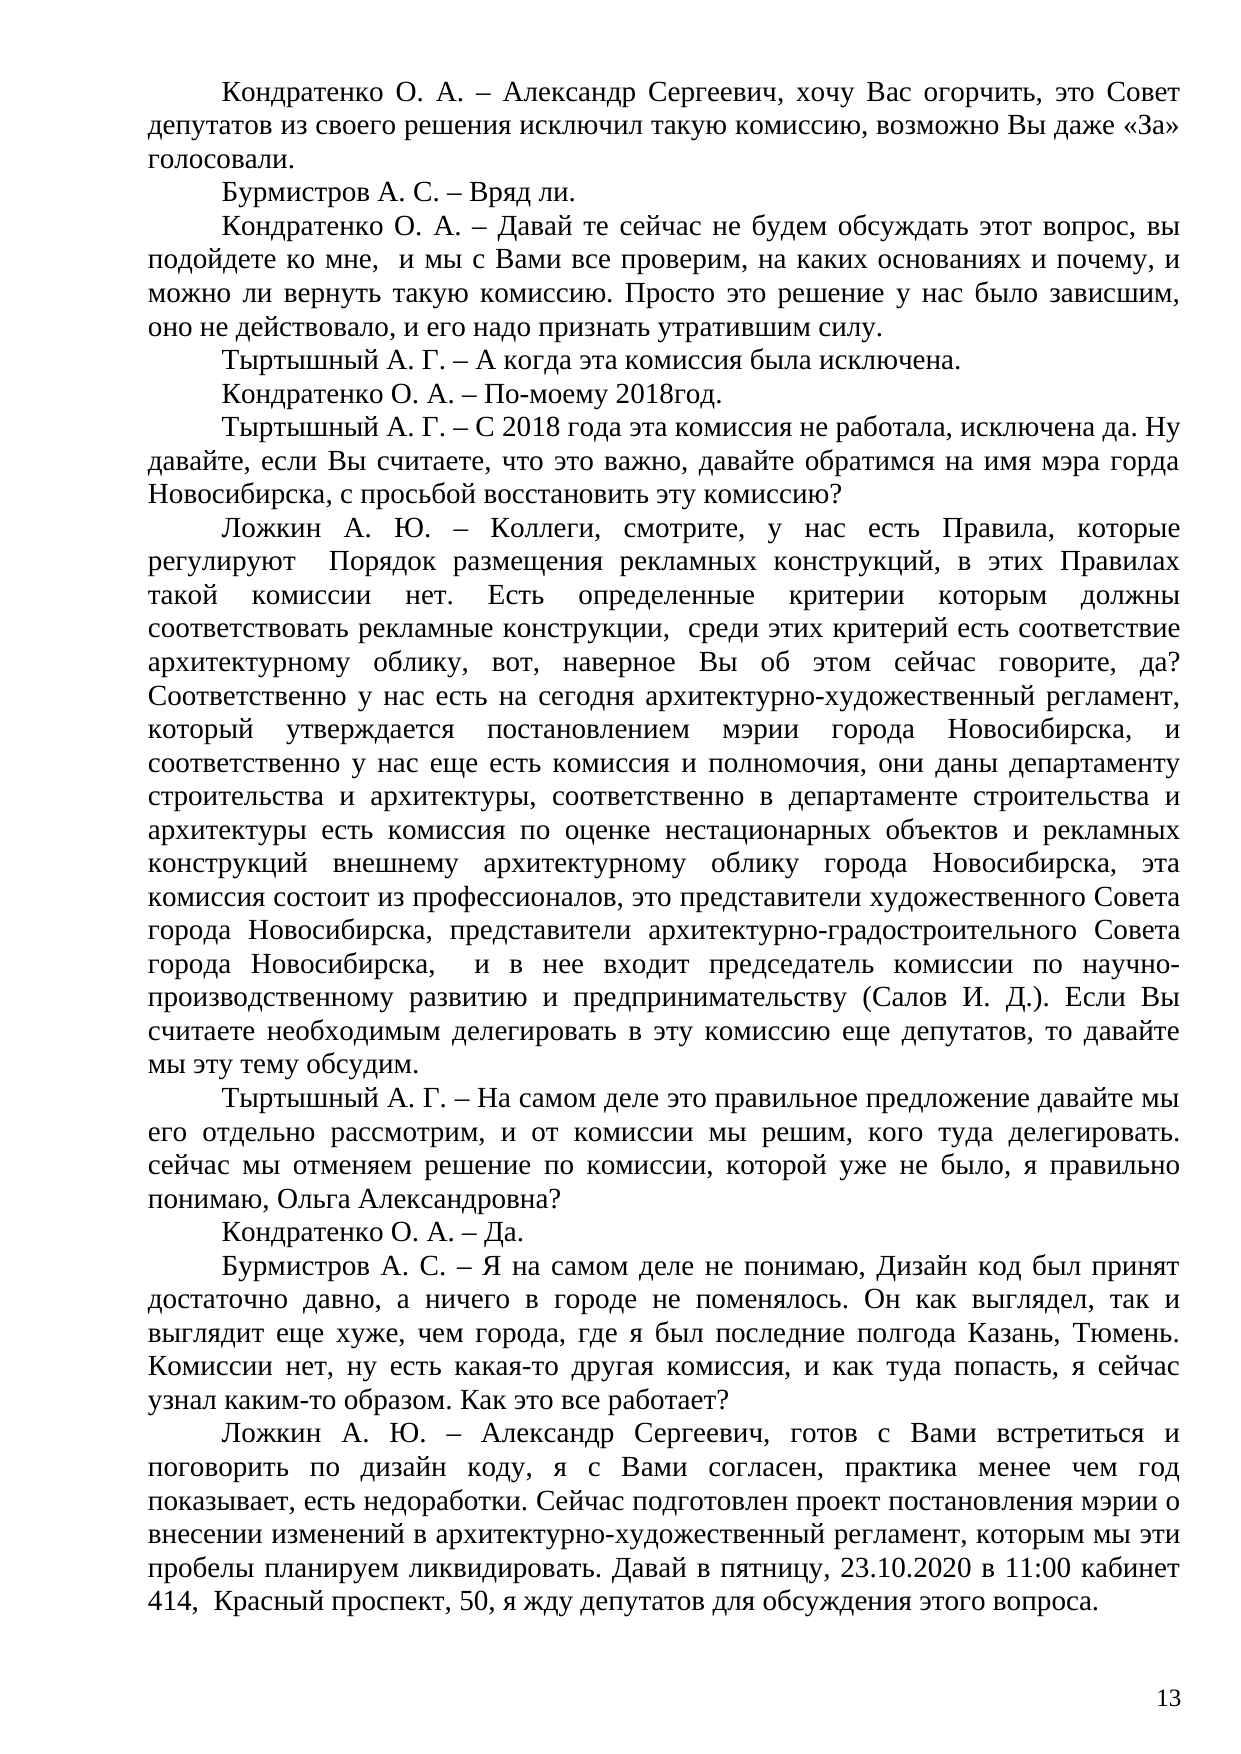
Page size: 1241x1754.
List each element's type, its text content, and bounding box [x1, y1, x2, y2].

text Бурмистров А. С. – Я на самом деле не понимаю, Дизайн код был принят достаточно давно, а ничего в городе не поменялось. Он как выглядел, так и выглядит еще хуже, чем города, где я был последние полгода Казань, Тюмень. Комиссии нет, ну есть какая-то другая комиссия, и как туда попасть, я сейчас узнал каким-то образом. Как это все работает? [148, 1248, 1181, 1416]
text Бурмистров А. С. – Вряд ли. [148, 174, 1181, 208]
text Ложкин А. Ю. – Коллеги, смотрите, у нас есть Правила, которые регулируют Порядок размещения рекламных конструкций, в этих Правилах такой комиссии нет. Есть определенные критерии которым должны соответствовать рекламные конструкции, среди этих критерий есть соответствие архитектурному облику, вот, наверное Вы об этом сейчас говорите, да? Соответственно у нас есть на сегодня архитектурно-художественный регламент, который утверждается постановлением мэрии города Новосибирска, и соответственно у нас еще есть комиссия и полномочия, они даны департаменту строительства и архитектуры, соответственно в департаменте строительства и архитектуры есть комиссия по оценке нестационарных объектов и рекламных конструкций внешнему архитектурному облику города Новосибирска, эта комиссия состоит из профессионалов, это представители художественного Совета города Новосибирска, представители архитектурно-градостроительного Совета города Новосибирска, и в нее входит председатель комиссии по научно-производственному развитию и предпринимательству (Салов И. Д.). Если Вы считаете необходимым делегировать в эту комиссию еще депутатов, то давайте мы эту тему обсудим. [148, 510, 1181, 1080]
text Тыртышный А. Г. – А когда эта комиссия была исключена. [148, 342, 1181, 376]
text Ложкин А. Ю. – Александр Сергеевич, готов с Вами встретиться и поговорить по дизайн коду, я с Вами согласен, практика менее чем год показывает, есть недоработки. Сейчас подготовлен проект постановления мэрии о внесении изменений в архитектурно-художественный регламент, которым мы эти пробелы планируем ликвидировать. Давай в пятницу, 23.10.2020 в 11:00 кабинет 414, Красный проспект, 50, я жду депутатов для обсуждения этого вопроса. [148, 1416, 1181, 1617]
text Тыртышный А. Г. – С 2018 года эта комиссия не работала, исключена да. Ну давайте, если Вы считаете, что это важно, давайте обратимся на имя мэра горда Новосибирска, с просьбой восстановить эту комиссию? [148, 409, 1181, 510]
text Кондратенко О. А. – Александр Сергеевич, хочу Вас огорчить, это Совет депутатов из своего решения исключил такую комиссию, возможно Вы даже «За» голосовали. [148, 74, 1181, 174]
text Кондратенко О. А. – Давай те сейчас не будем обсуждать этот вопрос, вы подойдете ко мне, и мы с Вами все проверим, на каких основаниях и почему, и можно ли вернуть такую комиссию. Просто это решение у нас было зависшим, оно не действовало, и его надо признать утратившим силу. [148, 208, 1181, 342]
text Кондратенко О. А. – Да. [148, 1214, 1181, 1248]
text Кондратенко О. А. – По-моему 2018год. [148, 376, 1181, 409]
text Тыртышный А. Г. – На самом деле это правильное предложение давайте мы его отдельно рассмотрим, и от комиссии мы решим, кого туда делегировать. сейчас мы отменяем решение по комиссии, которой уже не было, я правильно понимаю, Ольга Александровна? [148, 1080, 1181, 1214]
